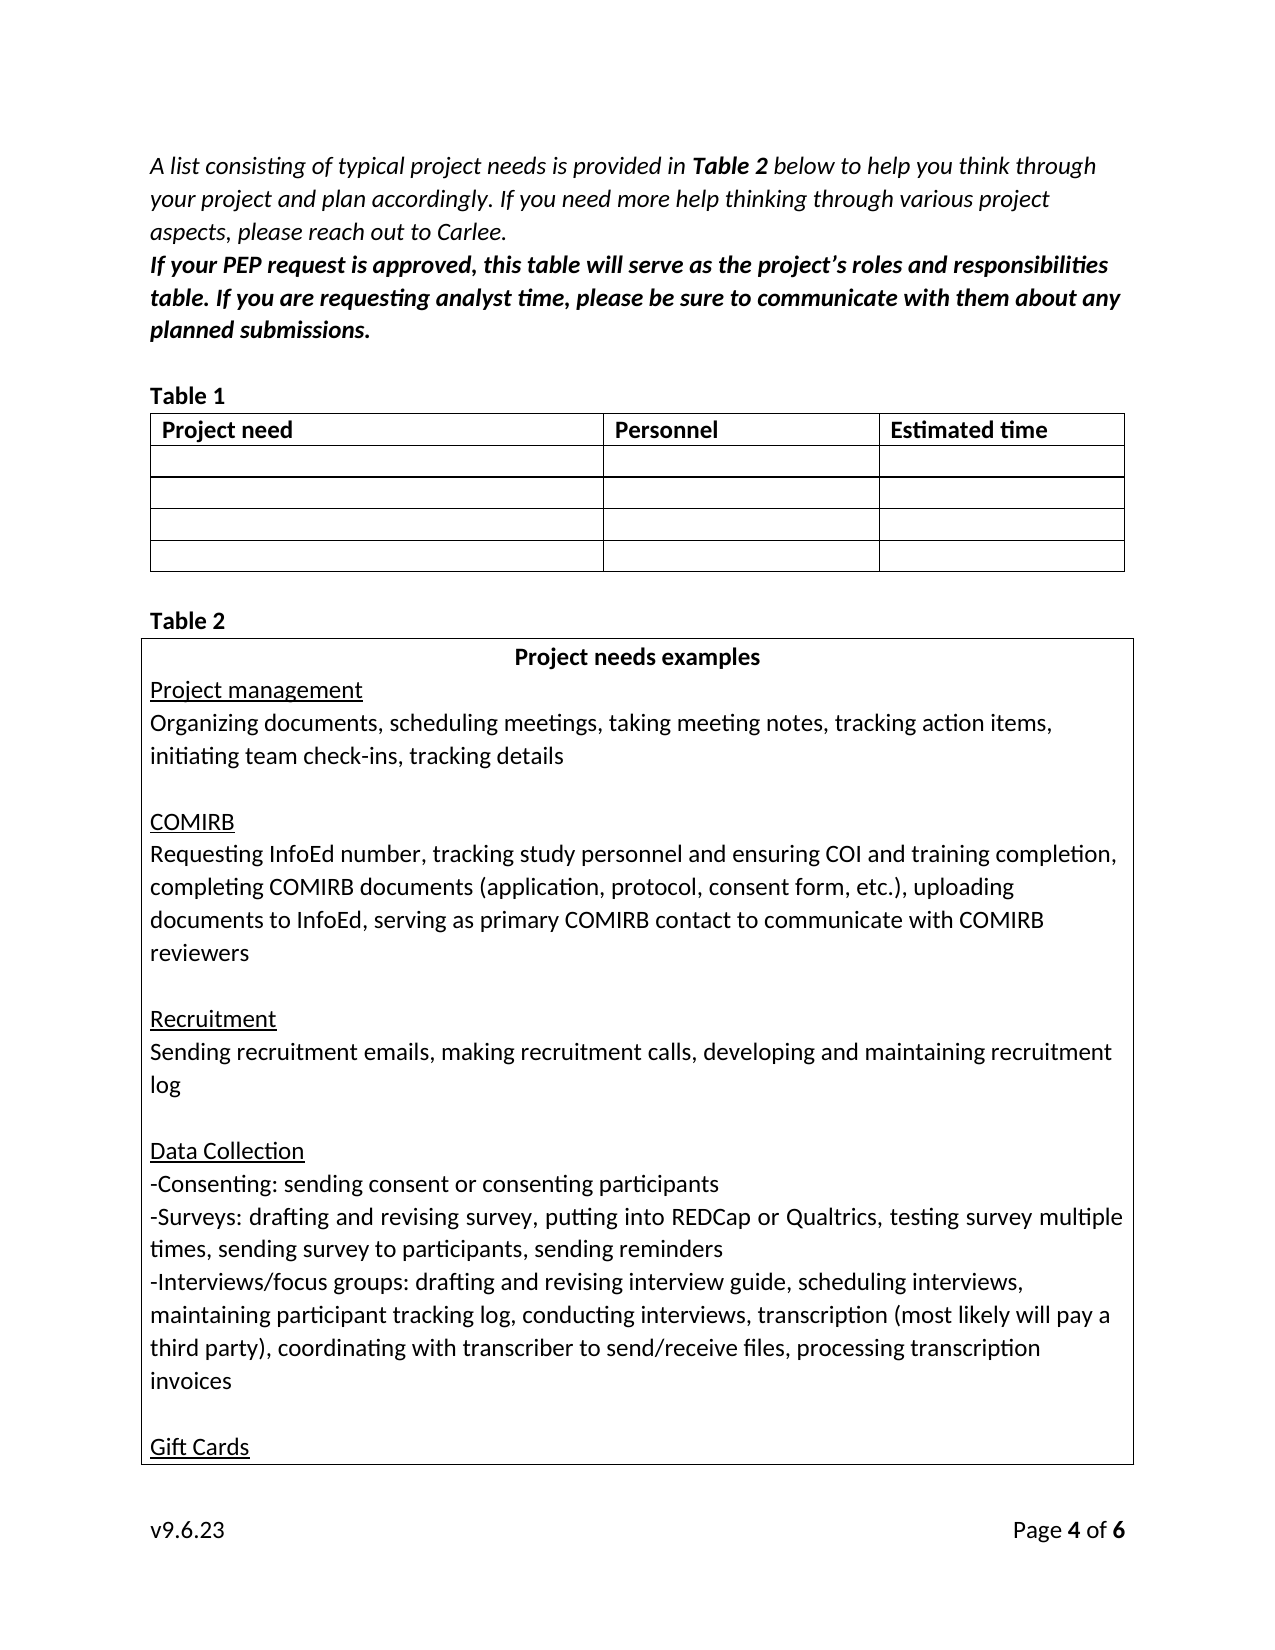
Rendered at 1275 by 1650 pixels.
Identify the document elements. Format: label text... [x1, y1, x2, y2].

text -Interviews/focus groups: drafting and revising interview guide, scheduling interviews, maintaining participant tracking log, conducting interviews, transcription (most likely will pay a third party), coordinating with transcriber to send/receive files, processing transcription invoices [142, 1263, 1133, 1395]
table_header Project need [151, 414, 603, 445]
text A list consisting of typical project needs is provided in Table 2 below to help you think through your project and plan accordingly. If you need more help thinking through various project aspects, please reach out to Carlee. [150, 150, 1125, 246]
table_header Personnel [604, 414, 879, 445]
table_cell [880, 509, 1124, 539]
text Gift Cards [142, 1395, 1133, 1464]
text COMIRB [142, 803, 1133, 836]
table_cell [880, 478, 1124, 508]
text Data Collection [142, 1132, 1133, 1165]
text Organizing documents, scheduling meetings, taking meeting notes, tracking action items, initiating team check-ins, tracking details [142, 704, 1133, 770]
text -Surveys: drafting and revising survey, putting into REDCap or Qualtrics, testing survey multiple times, sending survey to participants, sending reminders [142, 1198, 1133, 1263]
table_cell [151, 446, 603, 476]
text Requesting InfoEd number, tracking study personnel and ensuring COI and training completion, completing COMIRB documents (application, protocol, consent form, etc.), uploading documents to InfoEd, serving as primary COMIRB contact to communicate with COMIRB reviewers [142, 836, 1133, 968]
table_cell [604, 446, 879, 476]
text Recruitment [142, 1000, 1133, 1033]
table_cell [151, 478, 603, 508]
text Sending recruitment emails, making recruitment calls, developing and maintaining recruitment log [142, 1033, 1133, 1099]
text Table 2 [150, 605, 1125, 636]
table_cell [151, 509, 603, 539]
text Project needs examples [142, 639, 1133, 671]
text Project management [142, 671, 1133, 704]
table_cell [151, 541, 603, 571]
text If your PEP request is approved, this table will serve as the project’s roles and responsibilities table. If you are requesting analyst time, please be sure to communicate with them about any planned submissions. [150, 249, 1125, 345]
text Table 1 [150, 380, 1125, 411]
table_cell [880, 541, 1124, 571]
table_cell [604, 509, 879, 539]
table_cell [604, 478, 879, 508]
table_header Estimated time [880, 414, 1124, 445]
table_cell [604, 541, 879, 571]
text -Consenting: sending consent or consenting participants [142, 1165, 1133, 1198]
table_cell [880, 446, 1124, 476]
